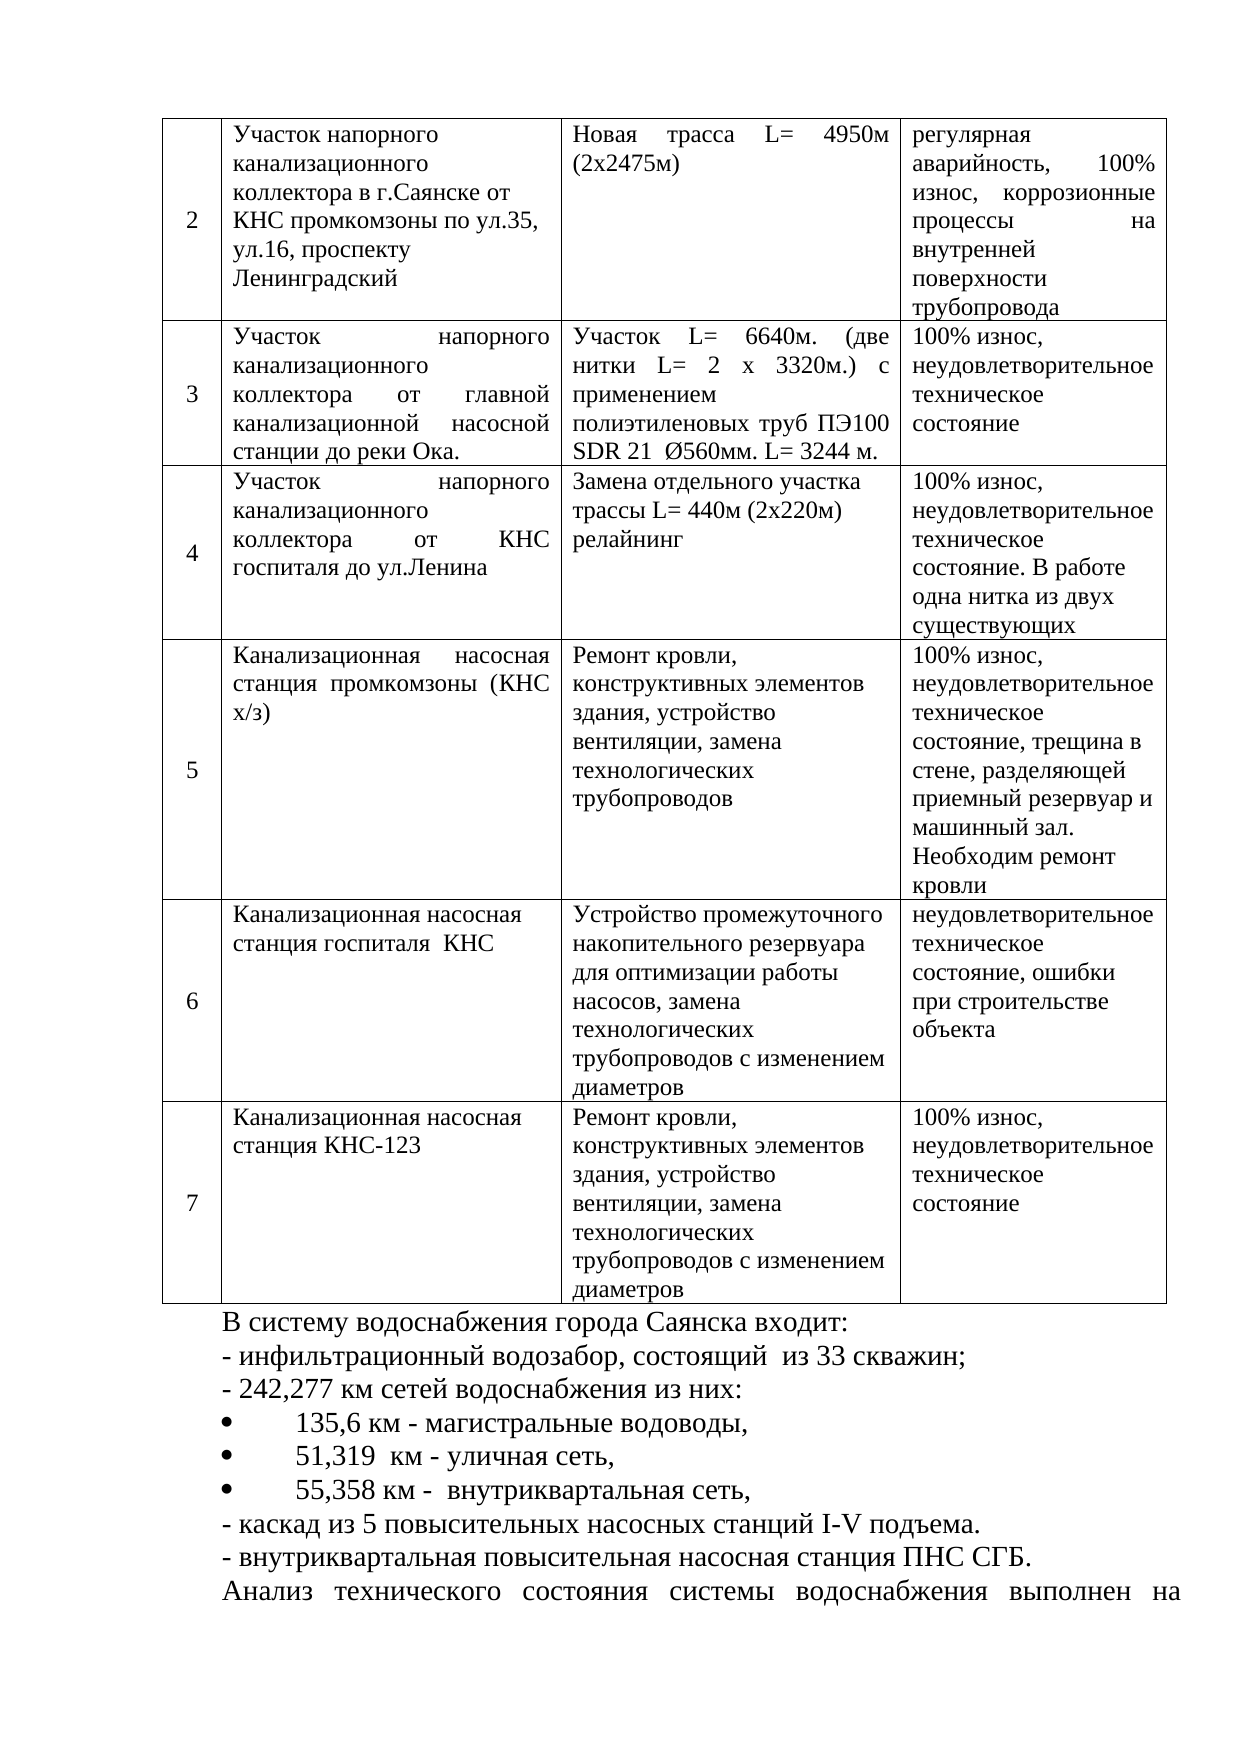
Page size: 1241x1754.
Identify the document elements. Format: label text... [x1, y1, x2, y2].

table_cell регулярная аварийность, 100% износ, коррозионные процессы на внутренней поверхности трубопровода [901, 119, 1166, 320]
table_cell 5 [163, 640, 221, 898]
text - 242,277 км сетей водоснабжения из них: [148, 1371, 1181, 1405]
table_cell 100% износ, неудовлетворительное техническое состояние, трещина в стене, разделяющей приемный резервуар и машинный зал. Необходим ремонт кровли [901, 640, 1166, 898]
table_cell 3 [163, 321, 221, 465]
table_cell Канализационная насосная станция промкомзоны (КНС х/з) [222, 640, 561, 898]
list 135,6 км - магистральные водоводы, [148, 1405, 1181, 1438]
table_cell Участок напорного канализационного коллектора в г.Саянске от КНС промкомзоны по ул.35, ул.16, проспекту Ленинградский [222, 119, 561, 320]
text В систему водоснабжения города Саянска входит: [148, 1304, 1181, 1338]
table_cell Замена отдельного участка трассы L= 440м (2х220м) релайнинг [562, 466, 900, 639]
table_cell 100% износ, неудовлетворительное техническое состояние. В работе одна нитка из двух существующих [901, 466, 1166, 639]
table_cell Устройство промежуточного накопительного резервуара для оптимизации работы насосов, замена технологических трубопроводов с изменением диаметров [562, 900, 900, 1101]
table_cell 4 [163, 466, 221, 639]
table_cell Участок напорного канализационного коллектора от главной канализационной насосной станции до реки Ока. [222, 321, 561, 465]
table_cell Ремонт кровли, конструктивных элементов здания, устройство вентиляции, замена технологических трубопроводов [562, 640, 900, 898]
table_cell 7 [163, 1102, 221, 1303]
table_cell 100% износ, неудовлетворительное техническое состояние [901, 321, 1166, 465]
list 55,358 км - внутриквартальная сеть, [148, 1472, 1181, 1506]
table_cell Участок напорного канализационного коллектора от КНС госпиталя до ул.Ленина [222, 466, 561, 639]
table_cell Канализационная насосная станция госпиталя КНС [222, 900, 561, 1101]
list 51,319 км - уличная сеть, [148, 1438, 1181, 1472]
text - каскад из 5 повысительных насосных станций I-V подъема. [148, 1506, 1181, 1539]
table_cell Участок L= 6640м. (две нитки L= 2 х 3320м.) с применением полиэтиленовых труб ПЭ100 SDR 21 Ø560мм. L= 3244 м. [562, 321, 900, 465]
table_cell неудовлетворительное техническое состояние, ошибки при строительстве объекта [901, 900, 1166, 1101]
text - инфильтрационный водозабор, состоящий из 33 скважин; [148, 1338, 1181, 1371]
text - внутриквартальная повысительная насосная станция ПНС СГБ. [148, 1539, 1181, 1573]
table_cell 2 [163, 119, 221, 320]
table_cell Новая трасса L= 4950м (2х2475м) [562, 119, 900, 320]
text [148, 1573, 1181, 1606]
table_cell 100% износ, неудовлетворительное техническое состояние [901, 1102, 1166, 1303]
table_cell 6 [163, 900, 221, 1101]
table_cell Канализационная насосная станция КНС-123 [222, 1102, 561, 1303]
table_cell Ремонт кровли, конструктивных элементов здания, устройство вентиляции, замена технологических трубопроводов с изменением диаметров [562, 1102, 900, 1303]
